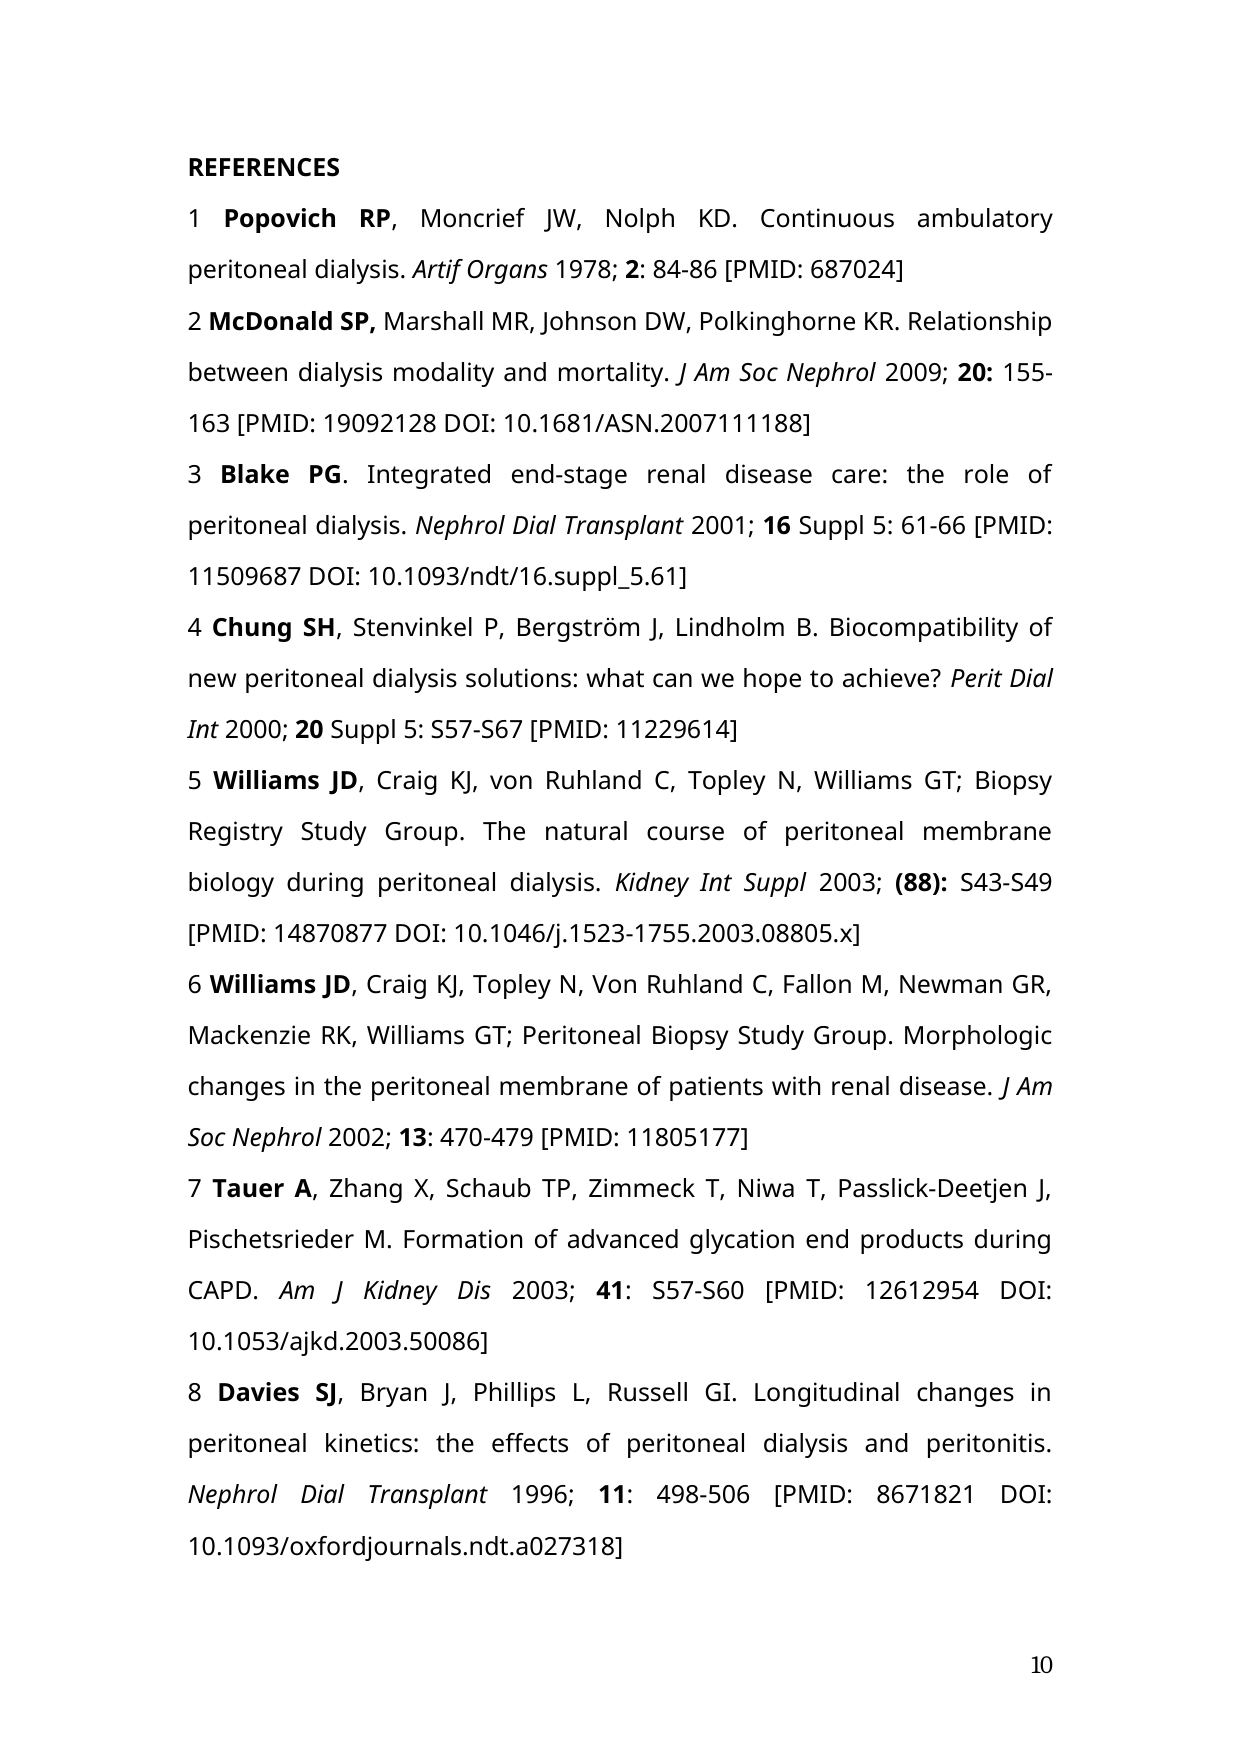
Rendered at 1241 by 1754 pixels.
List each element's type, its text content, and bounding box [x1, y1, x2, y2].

text 6 Williams JD, Craig KJ, Topley N, Von Ruhland C, Fallon M, Newman GR, Mackenzie RK, Williams GT; Peritoneal Biopsy Study Group. Morphologic changes in the peritoneal membrane of patients with renal disease. J Am Soc Nephrol 2002; 13: 470-479 [PMID: 11805177] [187, 967, 1053, 1154]
text 5 Williams JD, Craig KJ, von Ruhland C, Topley N, Williams GT; Biopsy Registry Study Group. The natural course of peritoneal membrane biology during peritoneal dialysis. Kidney Int Suppl 2003; (88): S43-S49 [PMID: 14870877 DOI: 10.1046/j.1523-1755.2003.08805.x] [187, 762, 1053, 950]
text REFERENCES [187, 150, 1053, 184]
text 7 Tauer A, Zhang X, Schaub TP, Zimmeck T, Niwa T, Passlick-Deetjen J, Pischetsrieder M. Formation of advanced glycation end products during CAPD. Am J Kidney Dis 2003; 41: S57-S60 [PMID: 12612954 DOI: 10.1053/ajkd.2003.50086] [187, 1171, 1053, 1358]
text 3 Blake PG. Integrated end-stage renal disease care: the role of peritoneal dialysis. Nephrol Dial Transplant 2001; 16 Suppl 5: 61-66 [PMID: 11509687 DOI: 10.1093/ndt/16.suppl_5.61] [187, 456, 1053, 592]
text 1 Popovich RP, Moncrief JW, Nolph KD. Continuous ambulatory peritoneal dialysis. Artif Organs 1978; 2: 84-86 [PMID: 687024] [187, 201, 1053, 286]
text 4 Chung SH, Stenvinkel P, Bergström J, Lindholm B. Biocompatibility of new peritoneal dialysis solutions: what can we hope to achieve? Perit Dial Int 2000; 20 Suppl 5: S57-S67 [PMID: 11229614] [187, 609, 1053, 746]
text 8 Davies SJ, Bryan J, Phillips L, Russell GI. Longitudinal changes in peritoneal kinetics: the effects of peritoneal dialysis and peritonitis. Nephrol Dial Transplant 1996; 11: 498-506 [PMID: 8671821 DOI: 10.1093/oxfordjournals.ndt.a027318] [187, 1375, 1053, 1562]
text 2 McDonald SP, Marshall MR, Johnson DW, Polkinghorne KR. Relationship between dialysis modality and mortality. J Am Soc Nephrol 2009; 20: 155-163 [PMID: 19092128 DOI: 10.1681/ASN.2007111188] [187, 303, 1053, 439]
